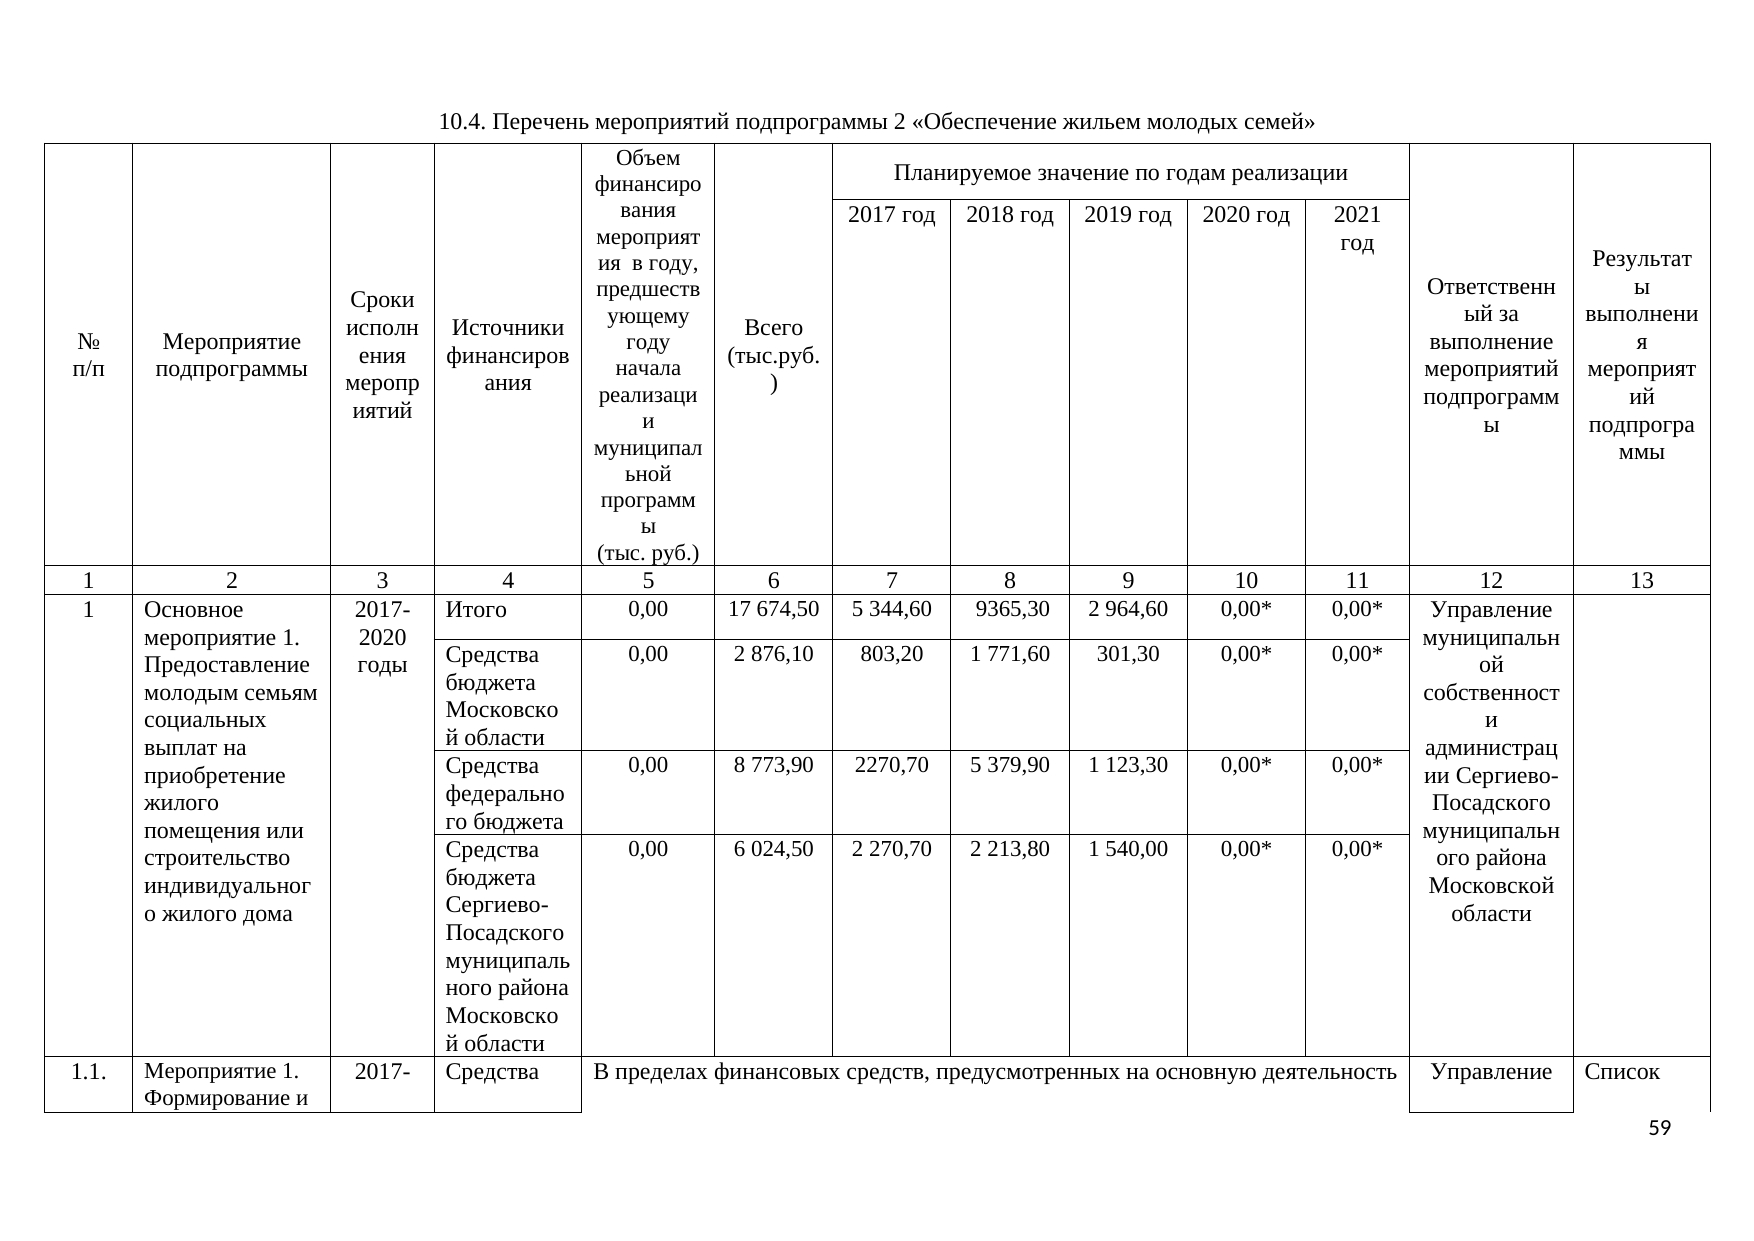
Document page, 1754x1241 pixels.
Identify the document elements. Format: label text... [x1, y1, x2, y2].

table_cell 13 [1574, 566, 1710, 594]
table_cell 6 [715, 566, 832, 594]
table_cell Всего (тыс.руб.) [715, 144, 832, 565]
table_cell 4 [435, 566, 581, 594]
table_cell Источники финансирования [435, 144, 581, 565]
table_cell Объем финансирования мероприятия в году, предшествующему году начала реализации муниципальной программы (тыс. руб.) [582, 144, 714, 565]
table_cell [133, 1057, 330, 1112]
table_cell 8 [951, 566, 1069, 594]
table_cell 1 540,00 [1070, 835, 1187, 1056]
table_cell 0,00* [1188, 751, 1305, 834]
table_cell 5 344,60 [833, 595, 950, 639]
table_cell Основное мероприятие 1. Предоставление молодым семьям социальных выплат на приобретение жилого помещения или строительство индивидуального жилого дома [133, 595, 330, 1056]
table_cell 0,00 [582, 835, 714, 1056]
table_cell 0,00 [582, 640, 714, 750]
table_cell 2 270,70 [833, 835, 950, 1056]
table_cell 9365,30 [951, 595, 1069, 639]
table_cell 11 [1306, 566, 1409, 594]
table_cell 9 [1070, 566, 1187, 594]
table_cell Планируемое значение по годам реализации [833, 144, 1409, 199]
table_header 10.4. Перечень мероприятий подпрограммы 2 «Обеспечение жильем молодых семей» [44, 99, 1711, 143]
table_cell 0,00* [1306, 835, 1409, 1056]
table_cell 1 [45, 566, 132, 594]
table_cell 10 [1188, 566, 1305, 594]
table_cell Управление муниципальной собственности администрации Сергиево-Посадского муниципального района Московской области [1410, 595, 1573, 1056]
table_cell Средства федерального бюджета [435, 751, 581, 834]
table_cell 5 379,90 [951, 751, 1069, 834]
table_cell 1 771,60 [951, 640, 1069, 750]
table_cell 2018 год [951, 200, 1069, 565]
table_cell 0,00* [1188, 595, 1305, 639]
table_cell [582, 1057, 1409, 1112]
table_cell 0,00* [1188, 640, 1305, 750]
table_cell 0,00 [582, 595, 714, 639]
table_cell 1.1. [45, 1057, 132, 1112]
table_cell 0,00* [1306, 595, 1409, 639]
table_cell 2 964,60 [1070, 595, 1187, 639]
table_cell Итого [435, 595, 581, 639]
table_cell 3 [331, 566, 434, 594]
table_cell 2 [133, 566, 330, 594]
table_cell 5 [582, 566, 714, 594]
table_cell Мероприятие подпрограммы [133, 144, 330, 565]
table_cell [435, 1057, 581, 1112]
table_cell 12 [1410, 566, 1573, 594]
table_cell 2017-2020 годы [331, 1057, 434, 1112]
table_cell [1574, 1057, 1710, 1112]
table_cell 7 [833, 566, 950, 594]
table_cell 2020 год [1188, 200, 1305, 565]
table_cell 301,30 [1070, 640, 1187, 750]
table_cell 0,00 [582, 751, 714, 834]
table_cell 2017 год [833, 200, 950, 565]
table_cell 2270,70 [833, 751, 950, 834]
table_cell 2017-2020 годы [331, 595, 434, 1056]
table_cell [1574, 595, 1710, 1056]
table_cell 6 024,50 [715, 835, 832, 1056]
table_cell 17 674,50 [715, 595, 832, 639]
table_cell 2019 год [1070, 200, 1187, 565]
table_cell 2 876,10 [715, 640, 832, 750]
table_cell Средства бюджета Московской области [435, 640, 581, 750]
table_cell 1 [45, 595, 132, 1056]
table_cell Результаты выполнения мероприятий подпрограммы [1574, 144, 1710, 565]
table_cell 1 123,30 [1070, 751, 1187, 834]
table_cell 0,00* [1306, 640, 1409, 750]
table_cell Ответственный за выполнение мероприятий подпрограммы [1410, 144, 1573, 565]
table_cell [1410, 1057, 1573, 1112]
table_cell 8 773,90 [715, 751, 832, 834]
table_cell 803,20 [833, 640, 950, 750]
table_cell 2 213,80 [951, 835, 1069, 1056]
table_cell 0,00* [1188, 835, 1305, 1056]
table_cell Средства бюджета Сергиево-Посадского муниципального района Московской области [435, 835, 581, 1056]
table_cell Сроки исполнения мероприятий [331, 144, 434, 565]
table_cell 0,00* [1306, 751, 1409, 834]
table_cell № п/п [45, 144, 132, 565]
table_cell 2021 год [1306, 200, 1409, 565]
